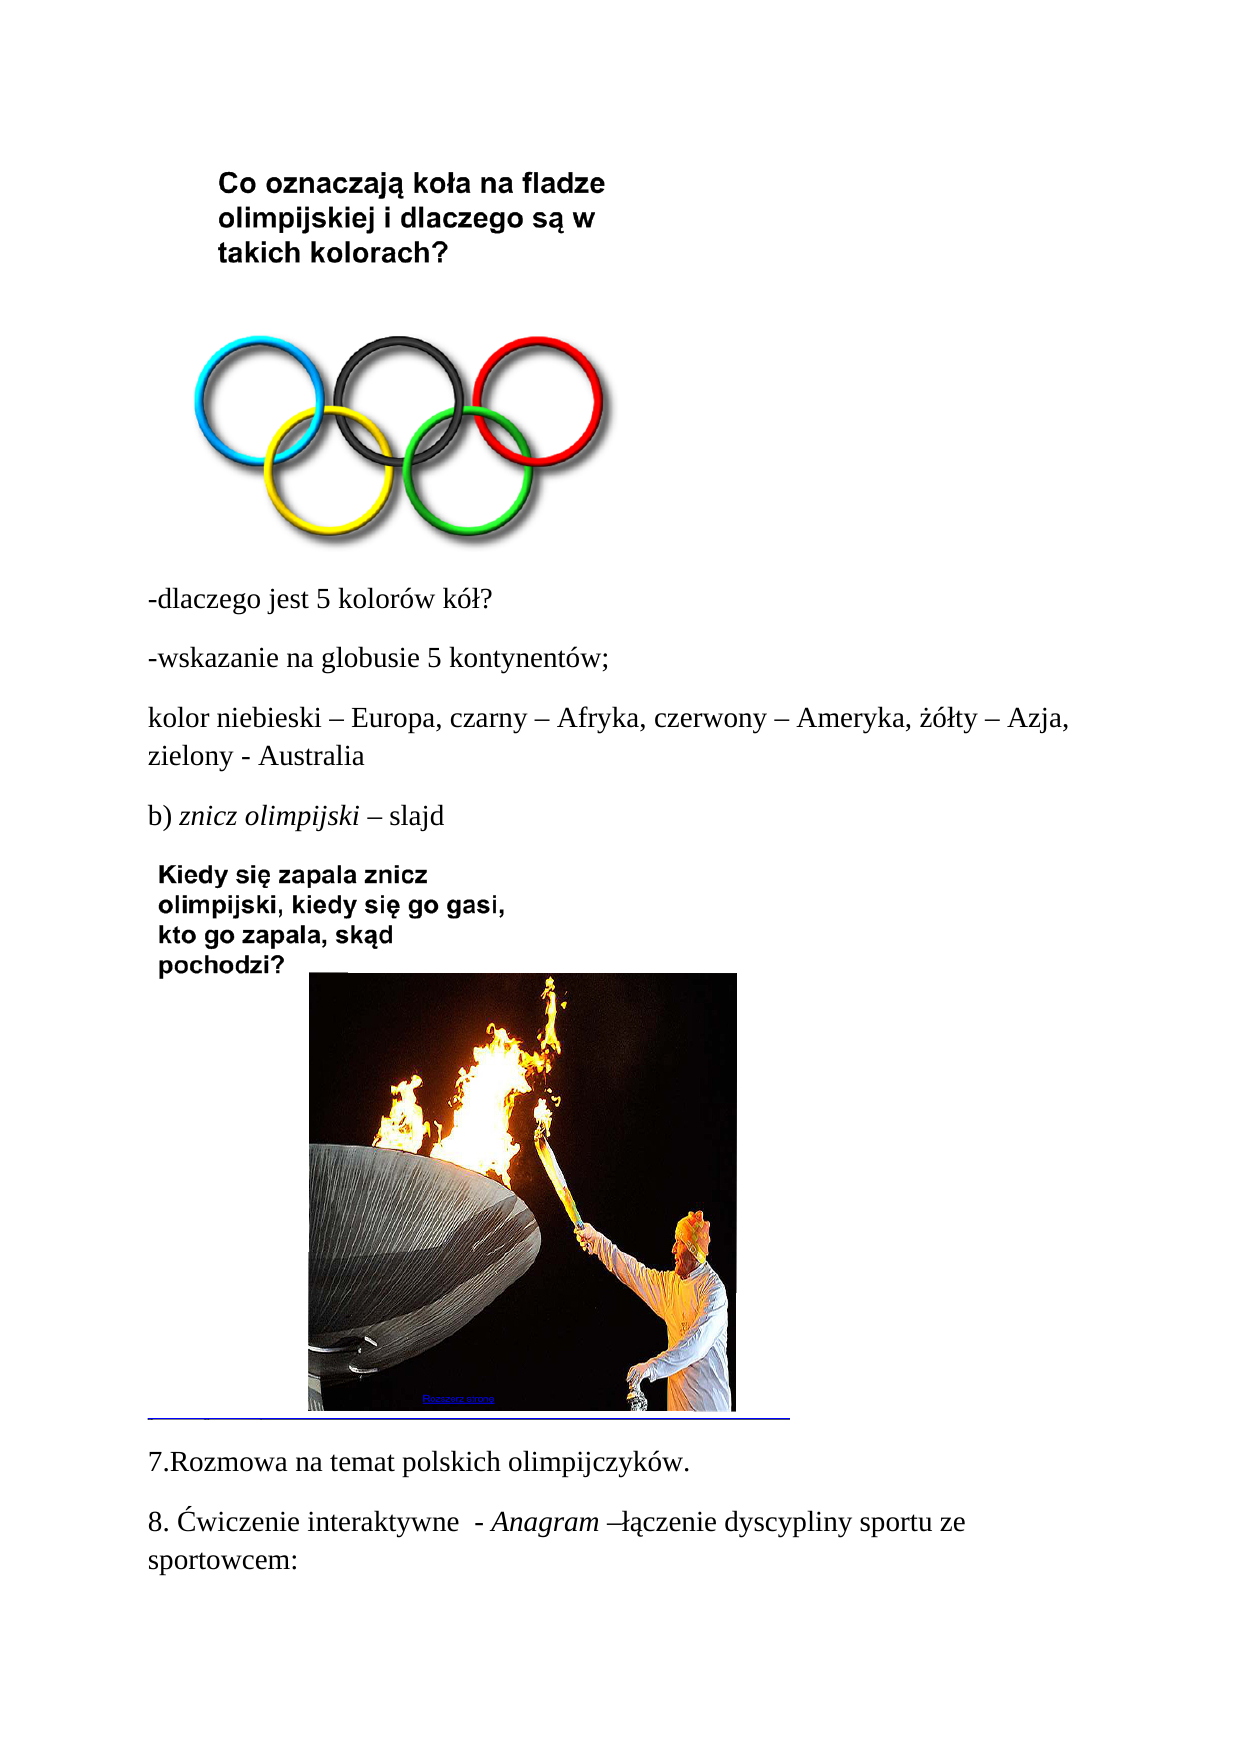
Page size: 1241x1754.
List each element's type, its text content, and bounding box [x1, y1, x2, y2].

picture [147, 147, 685, 556]
text b) znicz olimpijski – slajd [148, 798, 1093, 831]
text -wskazanie na globusie 5 kontynentów; [148, 640, 1093, 674]
picture [147, 857, 790, 1420]
text 8. Ćwiczenie interaktywne - Anagram –łączenie dyscypliny sportu ze sportowcem: [148, 1504, 1093, 1576]
text -dlaczego jest 5 kolorów kół? [148, 581, 1093, 614]
text 7.Rozmowa na temat polskich olimpijczyków. [148, 1444, 1093, 1478]
text kolor niebieski – Europa, czarny – Afryka, czerwony – Ameryka, żółty – Azja, zielony - Australia [148, 700, 1093, 772]
